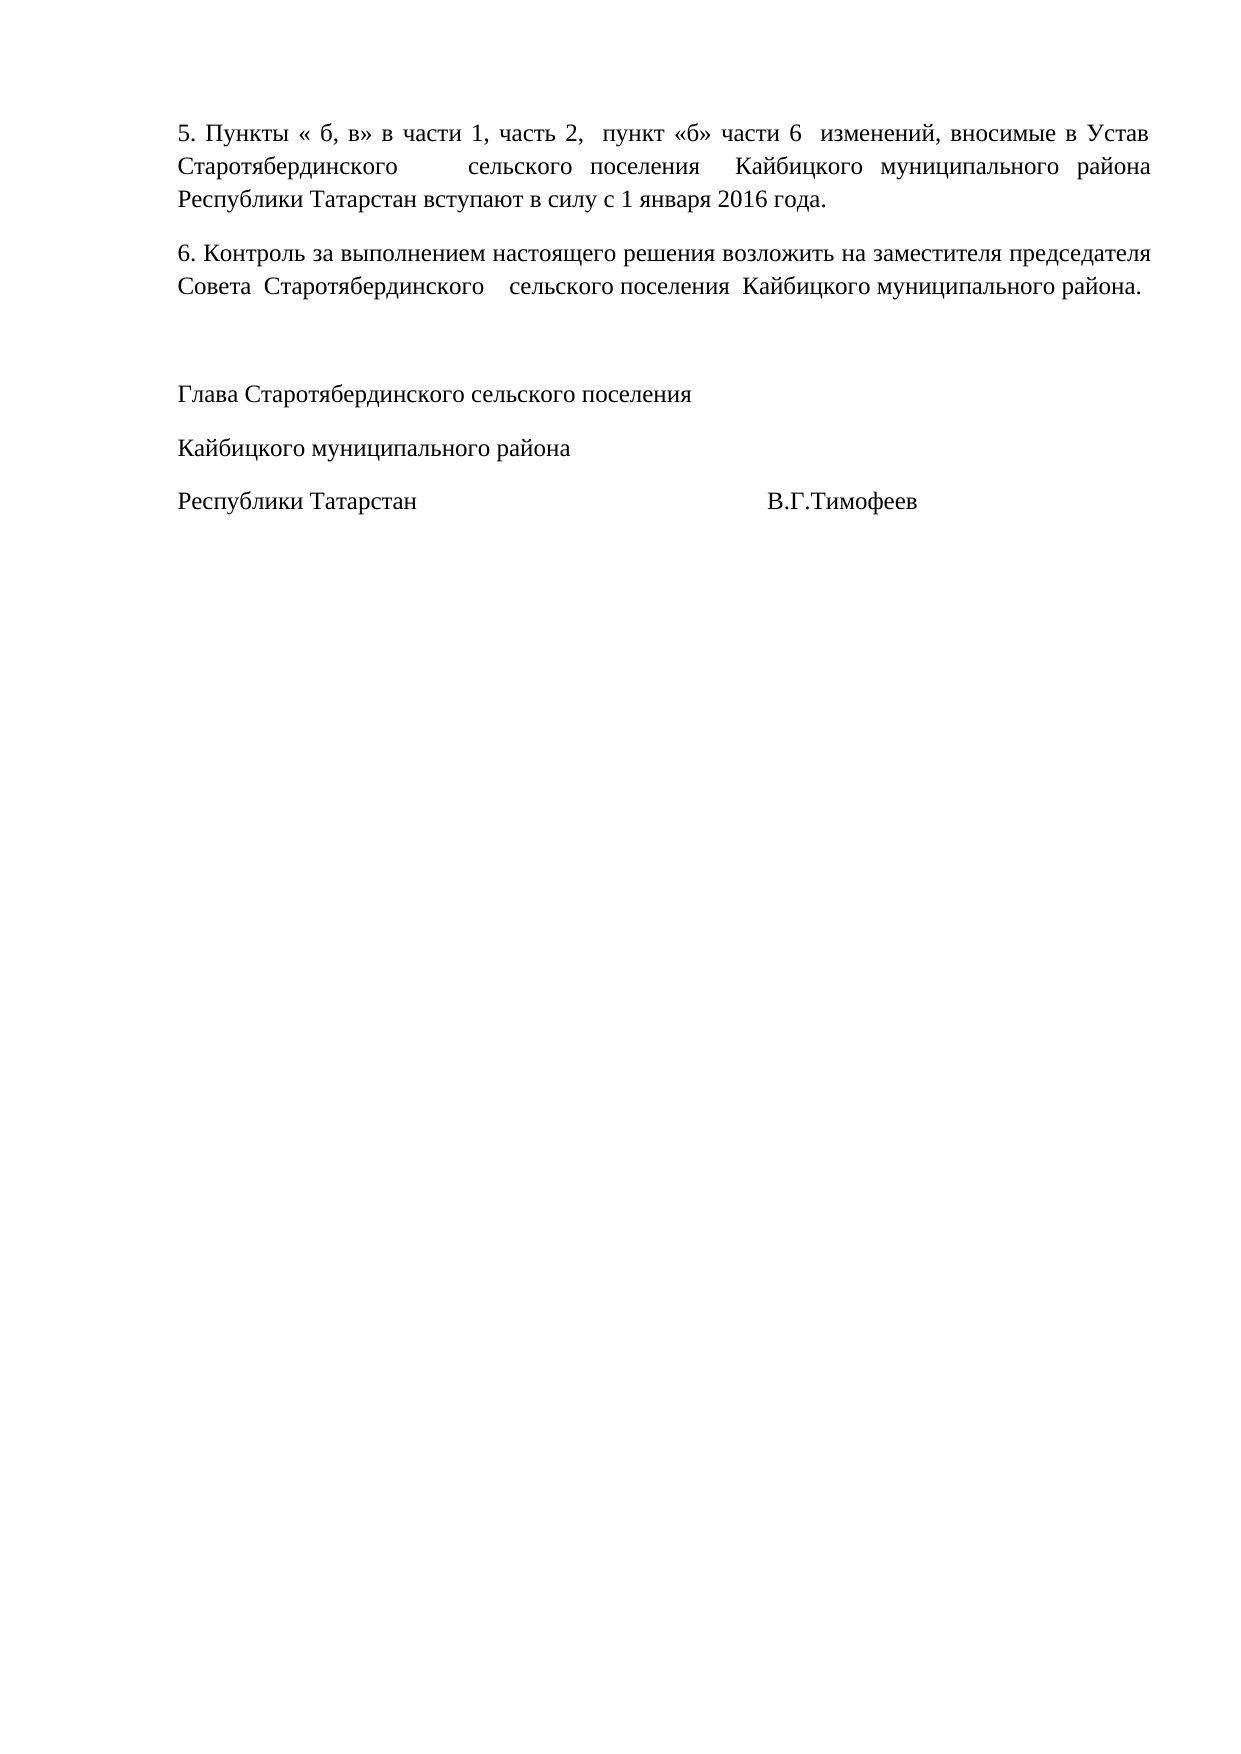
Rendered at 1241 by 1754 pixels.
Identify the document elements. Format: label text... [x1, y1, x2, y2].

text Кайбицкого муниципального района [177, 433, 1152, 461]
text Республики Татарстан В.Г.Тимофеев [177, 486, 1152, 515]
text Глава Старотябердинского сельского поселения [177, 379, 1152, 407]
text 6. Контроль за выполнением настоящего решения возложить на заместителя председателя Совета Старотябердинского сельского поселения Кайбицкого муниципального района. [177, 238, 1152, 300]
text 5. Пункты « б, в» в части 1, часть 2, пункт «б» части 6 изменений, вносимые в Устав Старотябердинского сельского поселения Кайбицкого муниципального района Республики Татарстан вступают в силу с 1 января 2016 года. [177, 118, 1152, 213]
